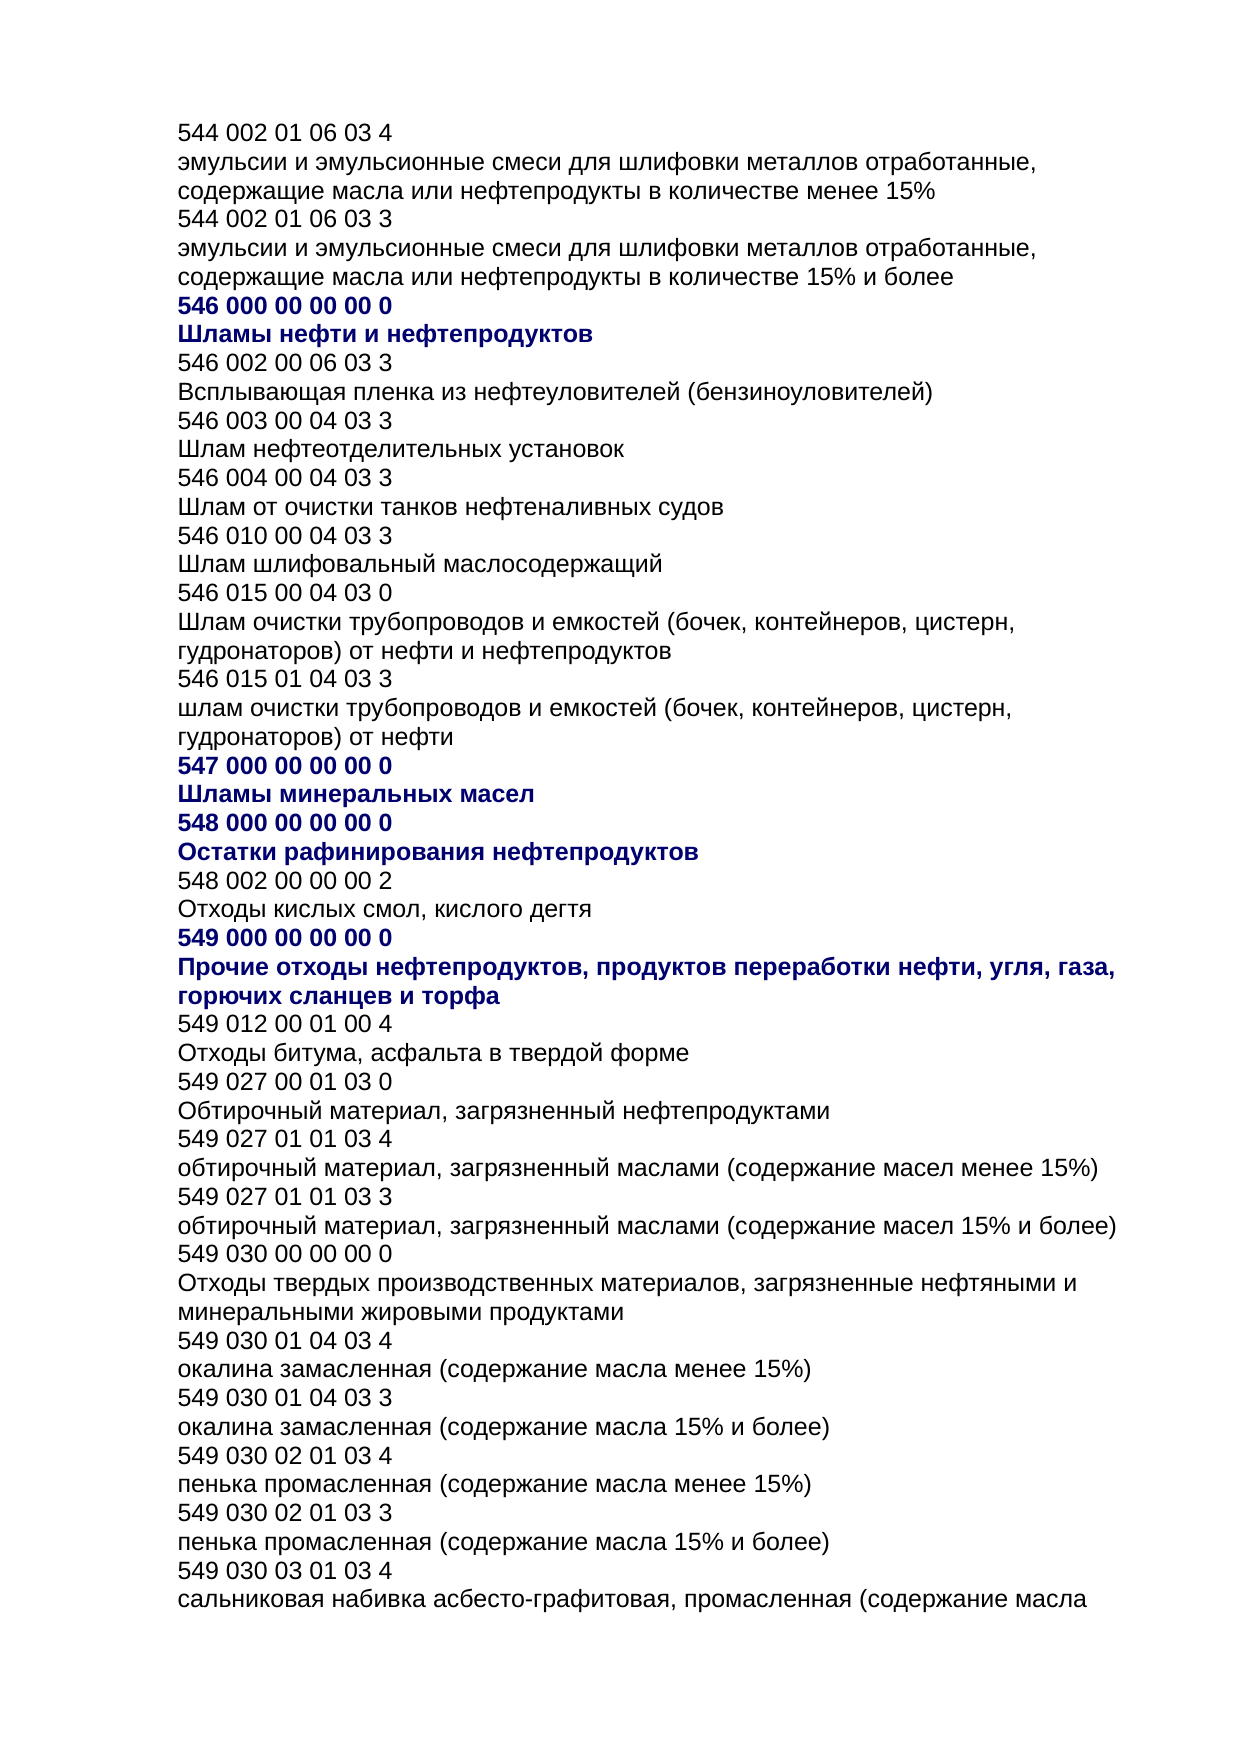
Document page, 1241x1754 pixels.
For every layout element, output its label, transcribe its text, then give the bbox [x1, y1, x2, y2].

text эмульсии и эмульсионные смеси для шлифовки металлов отработанные, содержащие масла или нефтепродукты в количестве менее 15% [177, 262, 1152, 319]
text окалина замасленная (содержание масла менее 15%) [177, 1469, 1152, 1498]
text 546 015 01 04 03 3 [177, 779, 1152, 808]
text Шлам шлифовальный маслосодержащий [177, 664, 1152, 693]
text Отходы битума, асфальта в твердой форме [177, 1153, 1152, 1182]
text Всплывающая пленка из нефтеуловителей (бензиноуловителей) [177, 492, 1152, 521]
text Шламы нефти и нефтепродуктов [177, 434, 1152, 463]
text Обтирочный материал, загрязненный нефтепродуктами [177, 1211, 1152, 1239]
text 546 003 00 04 03 3 [177, 521, 1152, 549]
text 549 030 01 04 03 4 [177, 1441, 1152, 1469]
text Отходы эмульсий и эмульсионных смесей для механической обработки, содержащие масла или нефтепродукты [177, 176, 1152, 233]
text Остатки рафинирования нефтепродуктов [177, 952, 1152, 981]
text 548 002 00 00 00 2 [177, 981, 1152, 1009]
text 546 015 00 04 03 0 [177, 693, 1152, 722]
text пенька промасленная (содержание масла менее 15%) [177, 1584, 1152, 1613]
text Прочие отходы нефтепродуктов, продуктов переработки нефти, угля, газа, горючих сланцев и торфа [177, 1067, 1152, 1124]
text 546 000 00 00 00 0 [177, 406, 1152, 434]
text 549 030 00 00 00 0 [177, 1354, 1152, 1383]
text 546 004 00 04 03 3 [177, 578, 1152, 607]
text 544 002 01 06 03 4 [177, 233, 1152, 262]
text Шлам от очистки танков нефтеналивных судов [177, 607, 1152, 636]
text 549 030 01 04 03 3 [177, 1498, 1152, 1527]
text окалина замасленная (содержание масла 15% и более) [177, 1527, 1152, 1556]
text Отходы кислых смол, кислого дегтя [177, 1009, 1152, 1038]
text эмульсии и эмульсионные смеси для шлифовки металлов отработанные, содержащие масла или нефтепродукты в количестве 15% и более [177, 348, 1152, 406]
text 544 002 01 06 03 3 [177, 319, 1152, 348]
text 549 000 00 00 00 0 [177, 1038, 1152, 1067]
text Шлам очистки трубопроводов и емкостей (бочек, контейнеров, цистерн, гудронаторов) от нефти и нефтепродуктов [177, 722, 1152, 779]
text 547 000 00 00 00 0 [177, 866, 1152, 894]
text 546 010 00 04 03 3 [177, 636, 1152, 664]
text 549 030 02 01 03 4 [177, 1556, 1152, 1584]
text 546 002 00 06 03 3 [177, 463, 1152, 492]
text обтирочный материал, загрязненный маслами (содержание масел 15% и более) [177, 1326, 1152, 1354]
text Шлам нефтеотделительных установок [177, 549, 1152, 578]
text 549 027 01 01 03 4 [177, 1239, 1152, 1268]
text шлам очистки трубопроводов и емкостей (бочек, контейнеров, цистерн, гудронаторов) от нефти [177, 808, 1152, 866]
text Отходы эмульсий и смесей нефтепродуктов [177, 118, 1152, 147]
text обтирочный материал, загрязненный маслами (содержание масел менее 15%) [177, 1268, 1152, 1297]
text 549 027 01 01 03 3 [177, 1297, 1152, 1326]
text 544 002 00 06 03 0 [177, 147, 1152, 176]
text Отходы твердых производственных материалов, загрязненные нефтяными и минеральными жировыми продуктами [177, 1383, 1152, 1441]
text Шламы минеральных масел [177, 894, 1152, 923]
text 548 000 00 00 00 0 [177, 923, 1152, 952]
text 549 027 00 01 03 0 [177, 1182, 1152, 1211]
text 549 012 00 01 00 4 [177, 1124, 1152, 1153]
